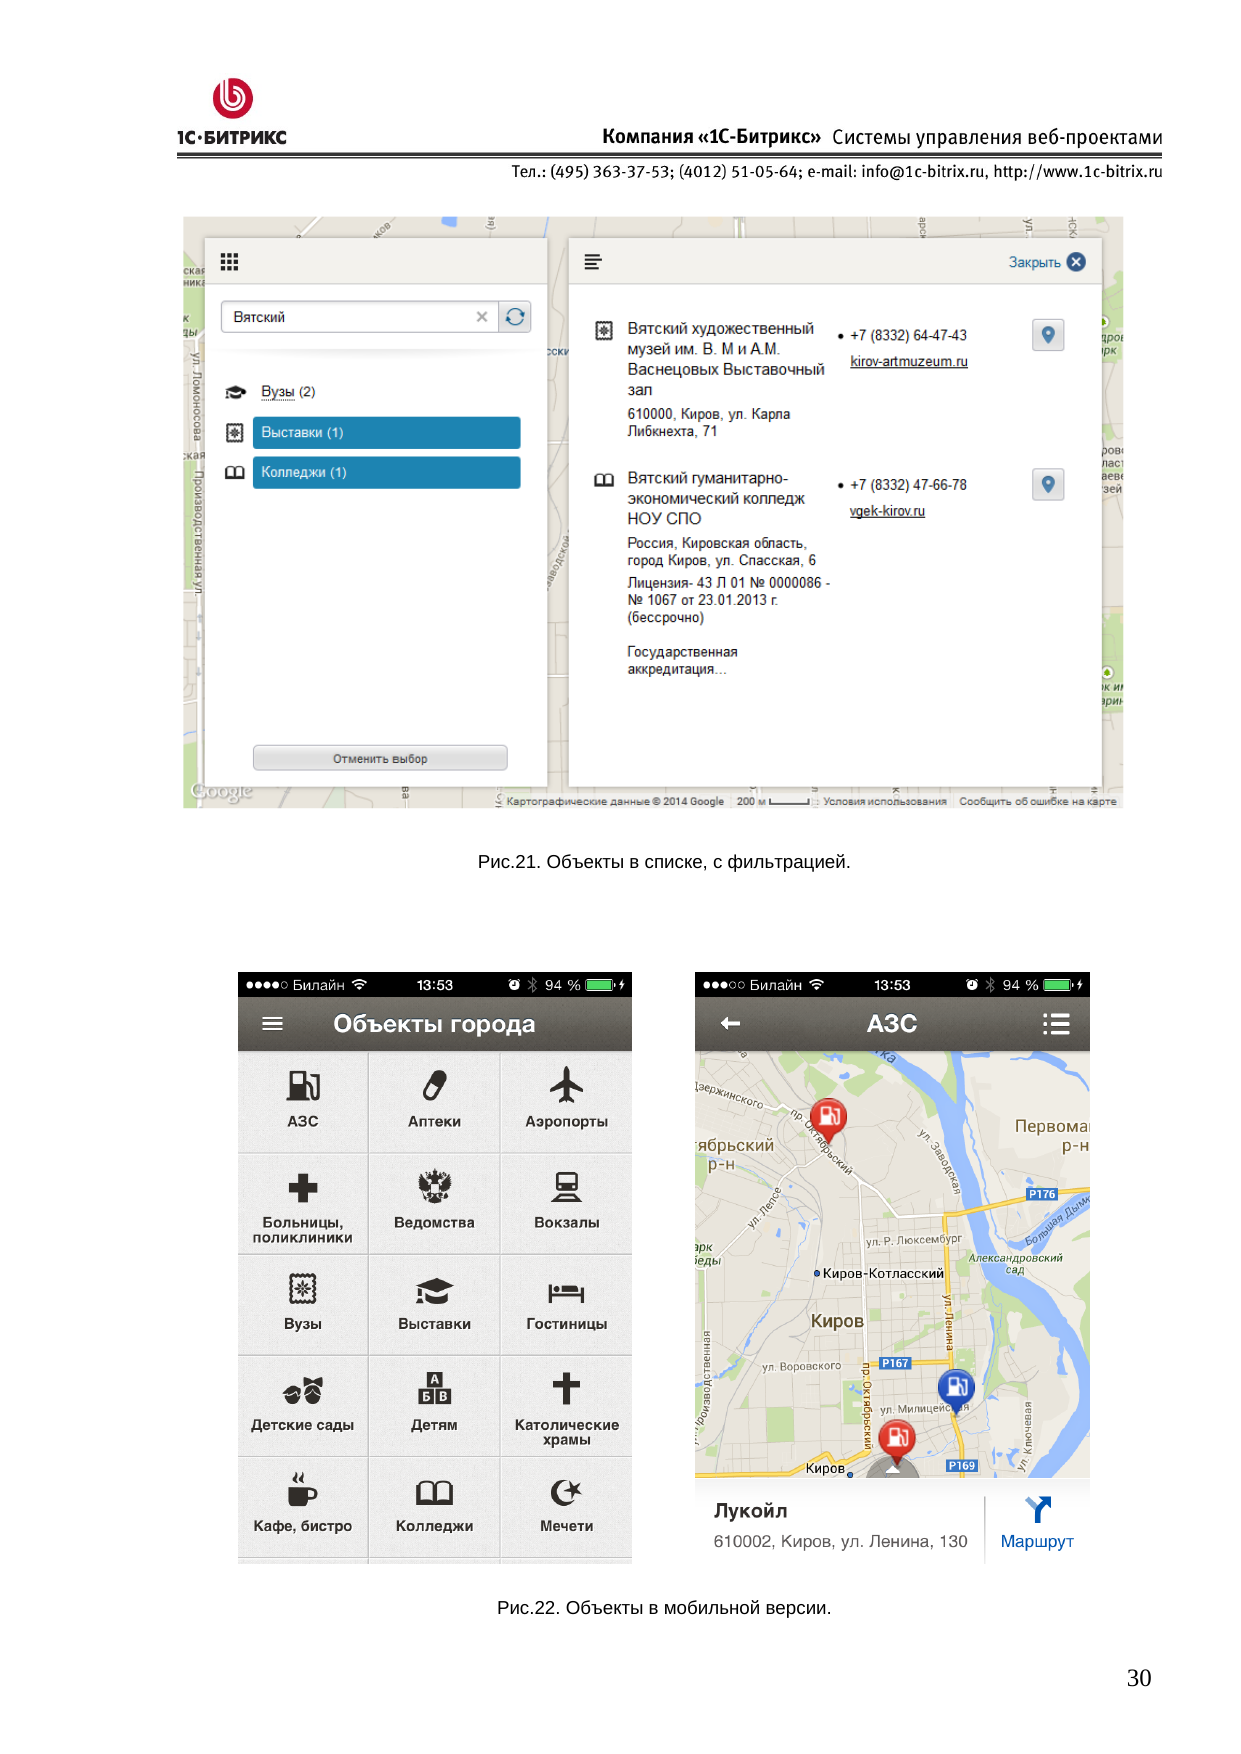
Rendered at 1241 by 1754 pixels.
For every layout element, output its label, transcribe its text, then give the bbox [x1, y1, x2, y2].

picture [177, 205, 1134, 819]
picture [177, 73, 1162, 182]
picture [695, 972, 1090, 1564]
picture [238, 972, 632, 1564]
text Рис.21. Объекты в списке, с фильтрацией. [177, 851, 1152, 873]
text Рис.22. Объекты в мобильной версии. [177, 1597, 1152, 1618]
